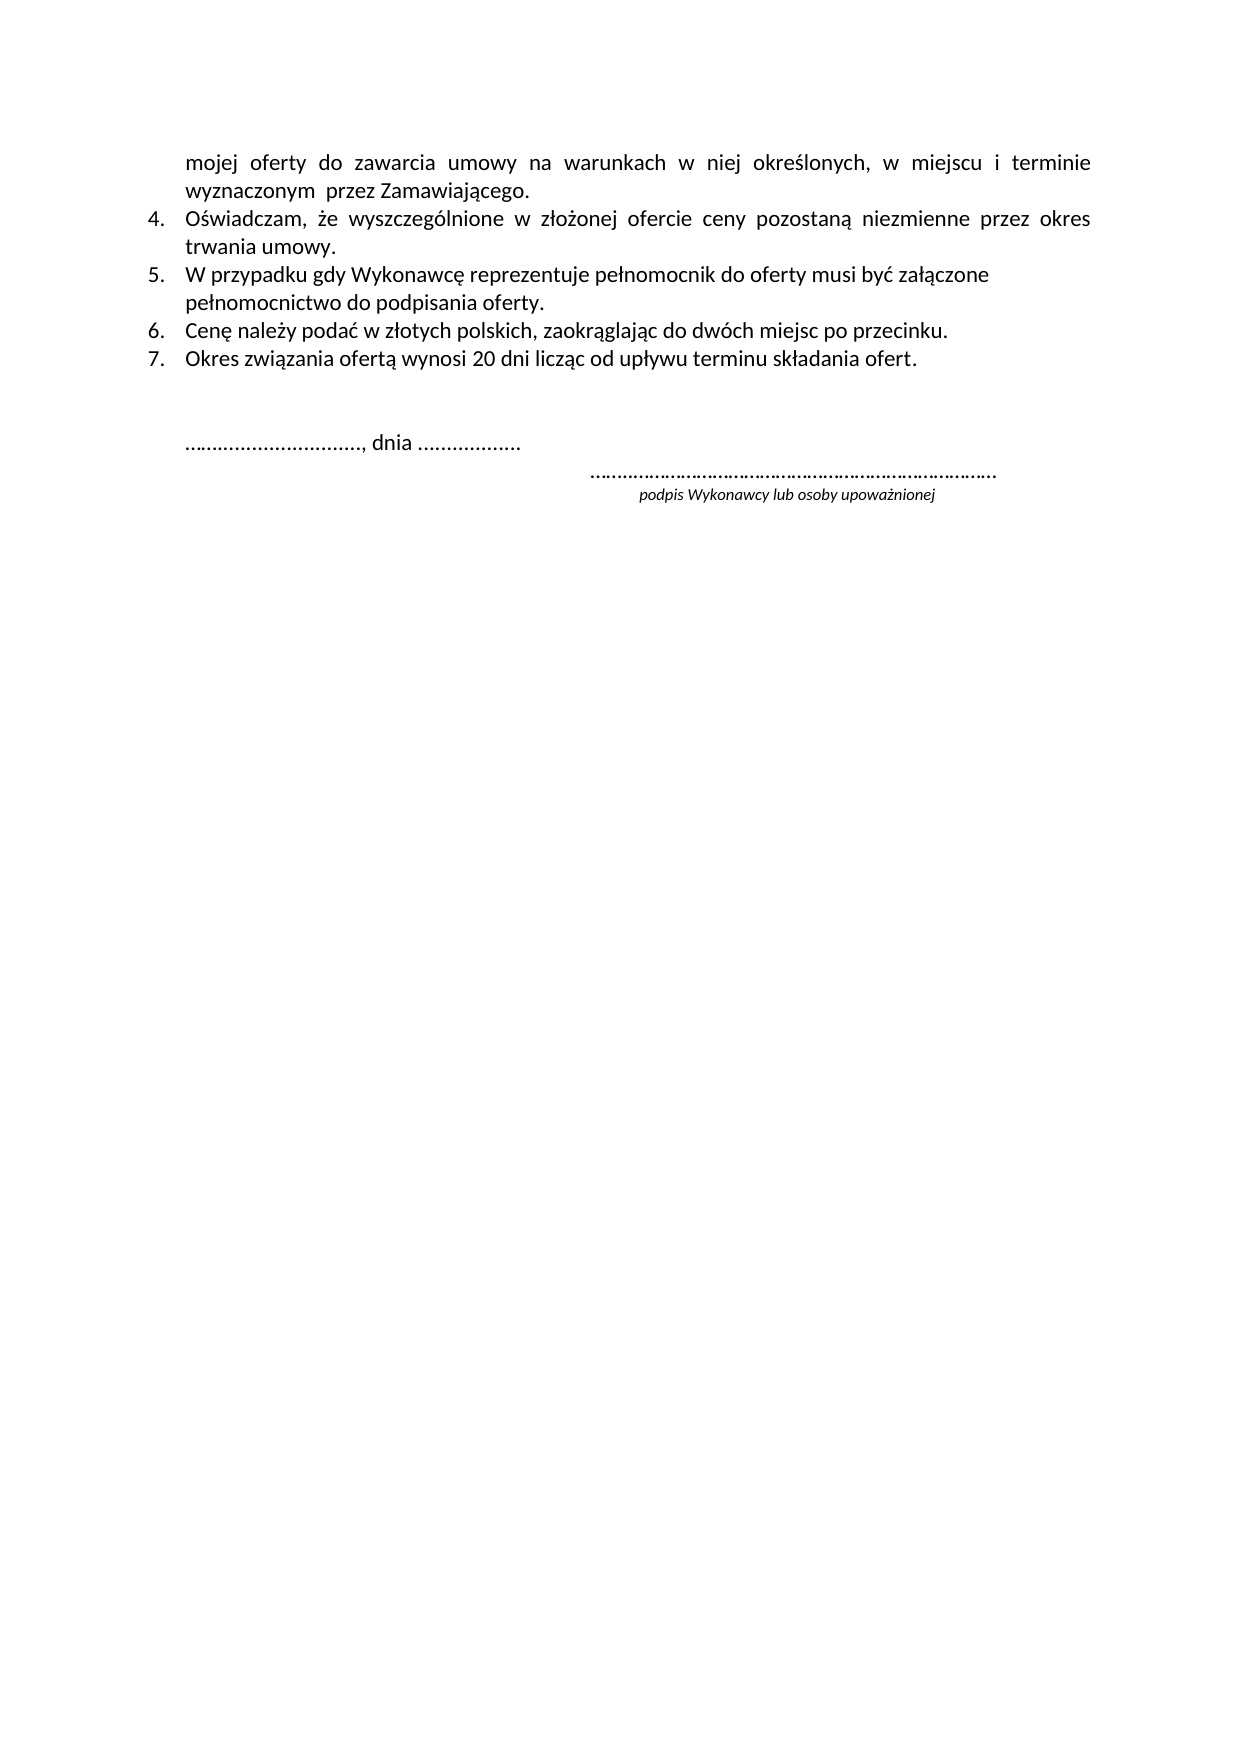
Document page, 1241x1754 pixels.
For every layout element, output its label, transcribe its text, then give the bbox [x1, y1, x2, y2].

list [148, 148, 1093, 204]
list Oświadczam, że wyszczególnione w złożonej ofercie ceny pozostaną niezmienne przez okres trwania umowy. [148, 204, 1093, 260]
text ……........................., dnia .................. [148, 428, 1093, 456]
list Okres związania ofertą wynosi 20 dni licząc od upływu terminu składania ofert. [148, 344, 1093, 372]
text ……..…………………………………………………………… [148, 456, 1093, 484]
text podpis Wykonawcy lub osoby upoważnionej [148, 484, 1093, 504]
list W przypadku gdy Wykonawcę reprezentuje pełnomocnik do oferty musi być załączone pełnomocnictwo do podpisania oferty. [148, 260, 1093, 316]
list Cenę należy podać w złotych polskich, zaokrąglając do dwóch miejsc po przecinku. [148, 316, 1093, 344]
